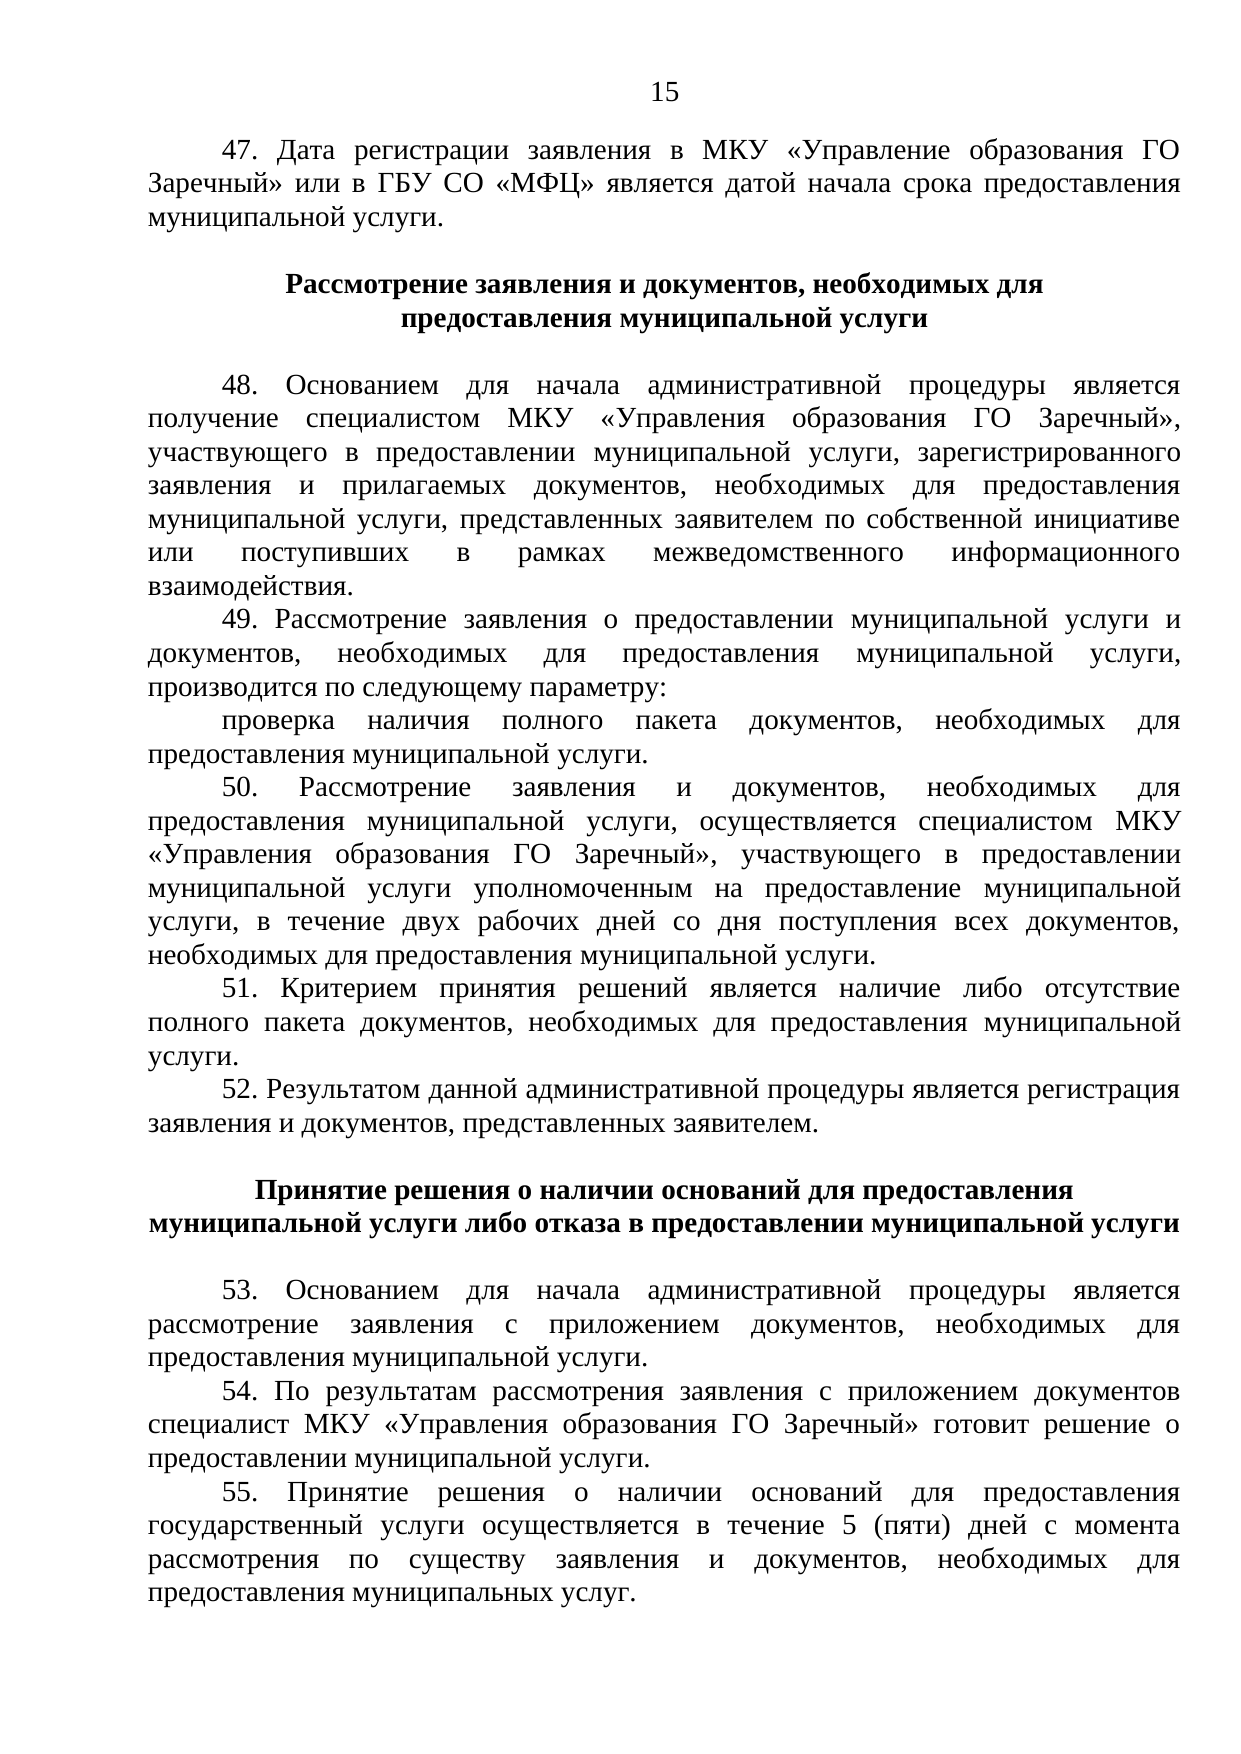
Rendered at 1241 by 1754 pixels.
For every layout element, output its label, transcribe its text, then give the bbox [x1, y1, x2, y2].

text проверка наличия полного пакета документов, необходимых для предоставления муниципальной услуги. [148, 702, 1181, 769]
text 47. Дата регистрации заявления в МКУ «Управление образования ГО Заречный» или в ГБУ СО «МФЦ» является датой начала срока предоставления муниципальной услуги. [148, 132, 1181, 233]
text 52. Результатом данной административной процедуры является регистрация заявления и документов, представленных заявителем. [148, 1071, 1181, 1138]
text Рассмотрение заявления и документов, необходимых для предоставления муниципальной услуги [148, 266, 1181, 333]
text 51. Критерием принятия решений является наличие либо отсутствие полного пакета документов, необходимых для предоставления муниципальной услуги. [148, 971, 1181, 1071]
text Принятие решения о наличии оснований для предоставления муниципальной услуги либо отказа в предоставлении муниципальной услуги [148, 1172, 1181, 1239]
text 50. Рассмотрение заявления и документов, необходимых для предоставления муниципальной услуги, осуществляется специалистом МКУ «Управления образования ГО Заречный», участвующего в предоставлении муниципальной услуги уполномоченным на предоставление муниципальной услуги, в течение двух рабочих дней со дня поступления всех документов, необходимых для предоставления муниципальной услуги. [148, 769, 1181, 971]
text 48. Основанием для начала административной процедуры является получение специалистом МКУ «Управления образования ГО Заречный», участвующего в предоставлении муниципальной услуги, зарегистрированного заявления и прилагаемых документов, необходимых для предоставления муниципальной услуги, представленных заявителем по собственной инициативе или поступивших в рамках межведомственного информационного взаимодействия. [148, 367, 1181, 602]
text 55. Принятие решения о наличии оснований для предоставления государственный услуги осуществляется в течение 5 (пяти) дней с момента рассмотрения по существу заявления и документов, необходимых для предоставления муниципальных услуг. [148, 1474, 1181, 1608]
text 54. По результатам рассмотрения заявления с приложением документов специалист МКУ «Управления образования ГО Заречный» готовит решение о предоставлении муниципальной услуги. [148, 1373, 1181, 1474]
text 53. Основанием для начала административной процедуры является рассмотрение заявления с приложением документов, необходимых для предоставления муниципальной услуги. [148, 1272, 1181, 1373]
text 49. Рассмотрение заявления о предоставлении муниципальной услуги и документов, необходимых для предоставления муниципальной услуги, производится по следующему параметру: [148, 602, 1181, 702]
